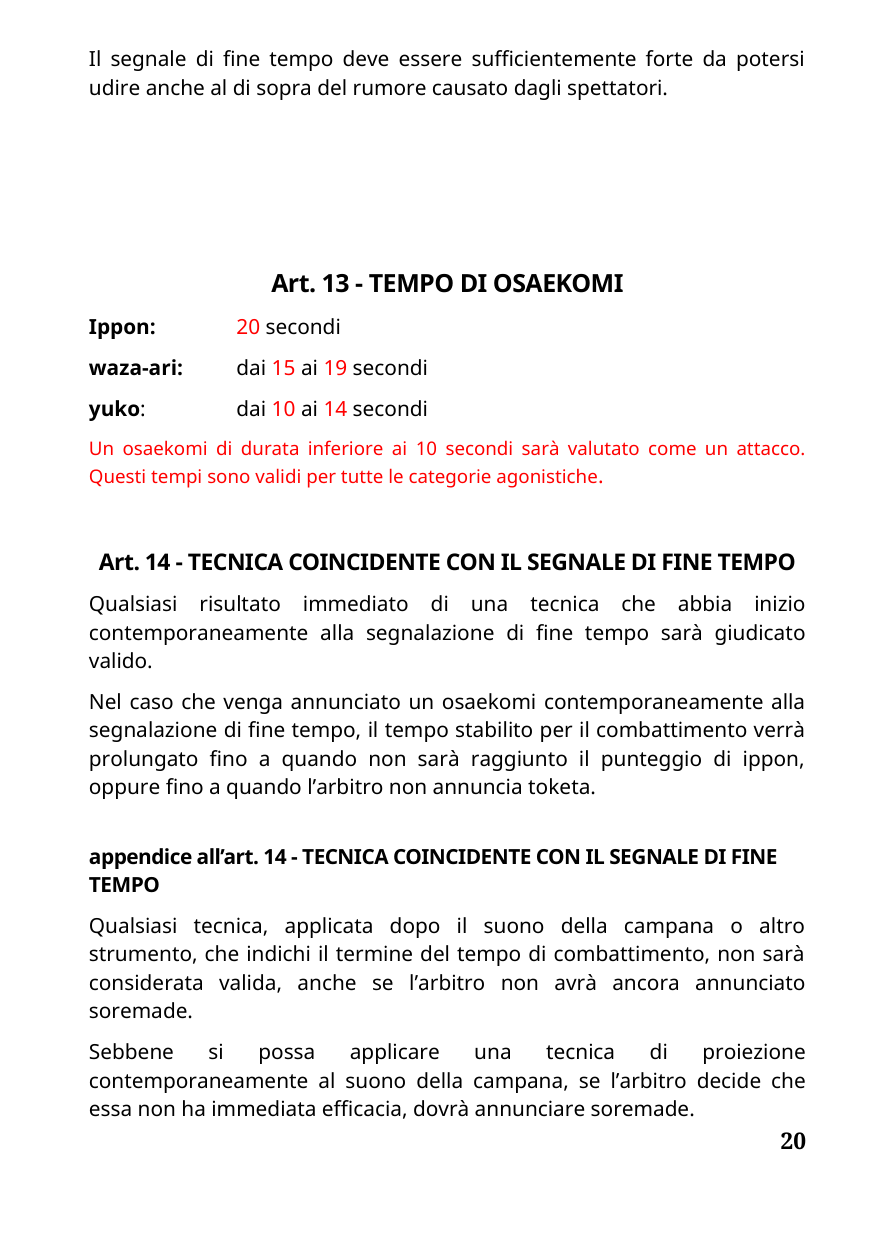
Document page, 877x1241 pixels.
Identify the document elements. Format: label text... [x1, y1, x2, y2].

subtitle Art. 13 - TEMPO DI OSAEKOMI [89, 266, 806, 300]
text waza-ari: dai 15 ai 19 secondi [89, 353, 806, 382]
text Il segnale di fine tempo deve essere sufficientemente forte da potersi udire anche al di sopra del rumore causato dagli spettatori. [89, 44, 806, 101]
text Nel caso che venga annunciato un osaekomi contemporaneamente alla segnalazione di fine tempo, il tempo stabilito per il combattimento verrà prolungato fino a quando non sarà raggiunto il punteggio di ippon, oppure fino a quando l’arbitro non annuncia toketa. [89, 687, 806, 801]
text yuko: dai 10 ai 14 secondi [89, 394, 806, 423]
text appendice all’art. 14 - TECNICA COINCIDENTE CON IL SEGNALE DI FINE TEMPO [89, 813, 806, 899]
text Qualsiasi tecnica, applicata dopo il suono della campana o altro strumento, che indichi il termine del tempo di combattimento, non sarà considerata valida, anche se l’arbitro non avrà ancora annunciato soremade. [89, 911, 806, 1025]
text Un osaekomi di durata inferiore ai 10 secondi sarà valutato come un attacco. Questi tempi sono validi per tutte le categorie agonistiche. [89, 435, 806, 489]
text Qualsiasi risultato immediato di una tecnica che abbia inizio contemporaneamente alla segnalazione di fine tempo sarà giudicato valido. [89, 589, 806, 674]
text Ippon: 20 secondi [89, 312, 806, 341]
text Art. 14 - TECNICA COINCIDENTE CON IL SEGNALE DI FINE TEMPO [89, 546, 806, 577]
text Sebbene si possa applicare una tecnica di proiezione contemporaneamente al suono della campana, se l’arbitro decide che essa non ha immediata efficacia, dovrà annunciare soremade. [89, 1037, 806, 1123]
